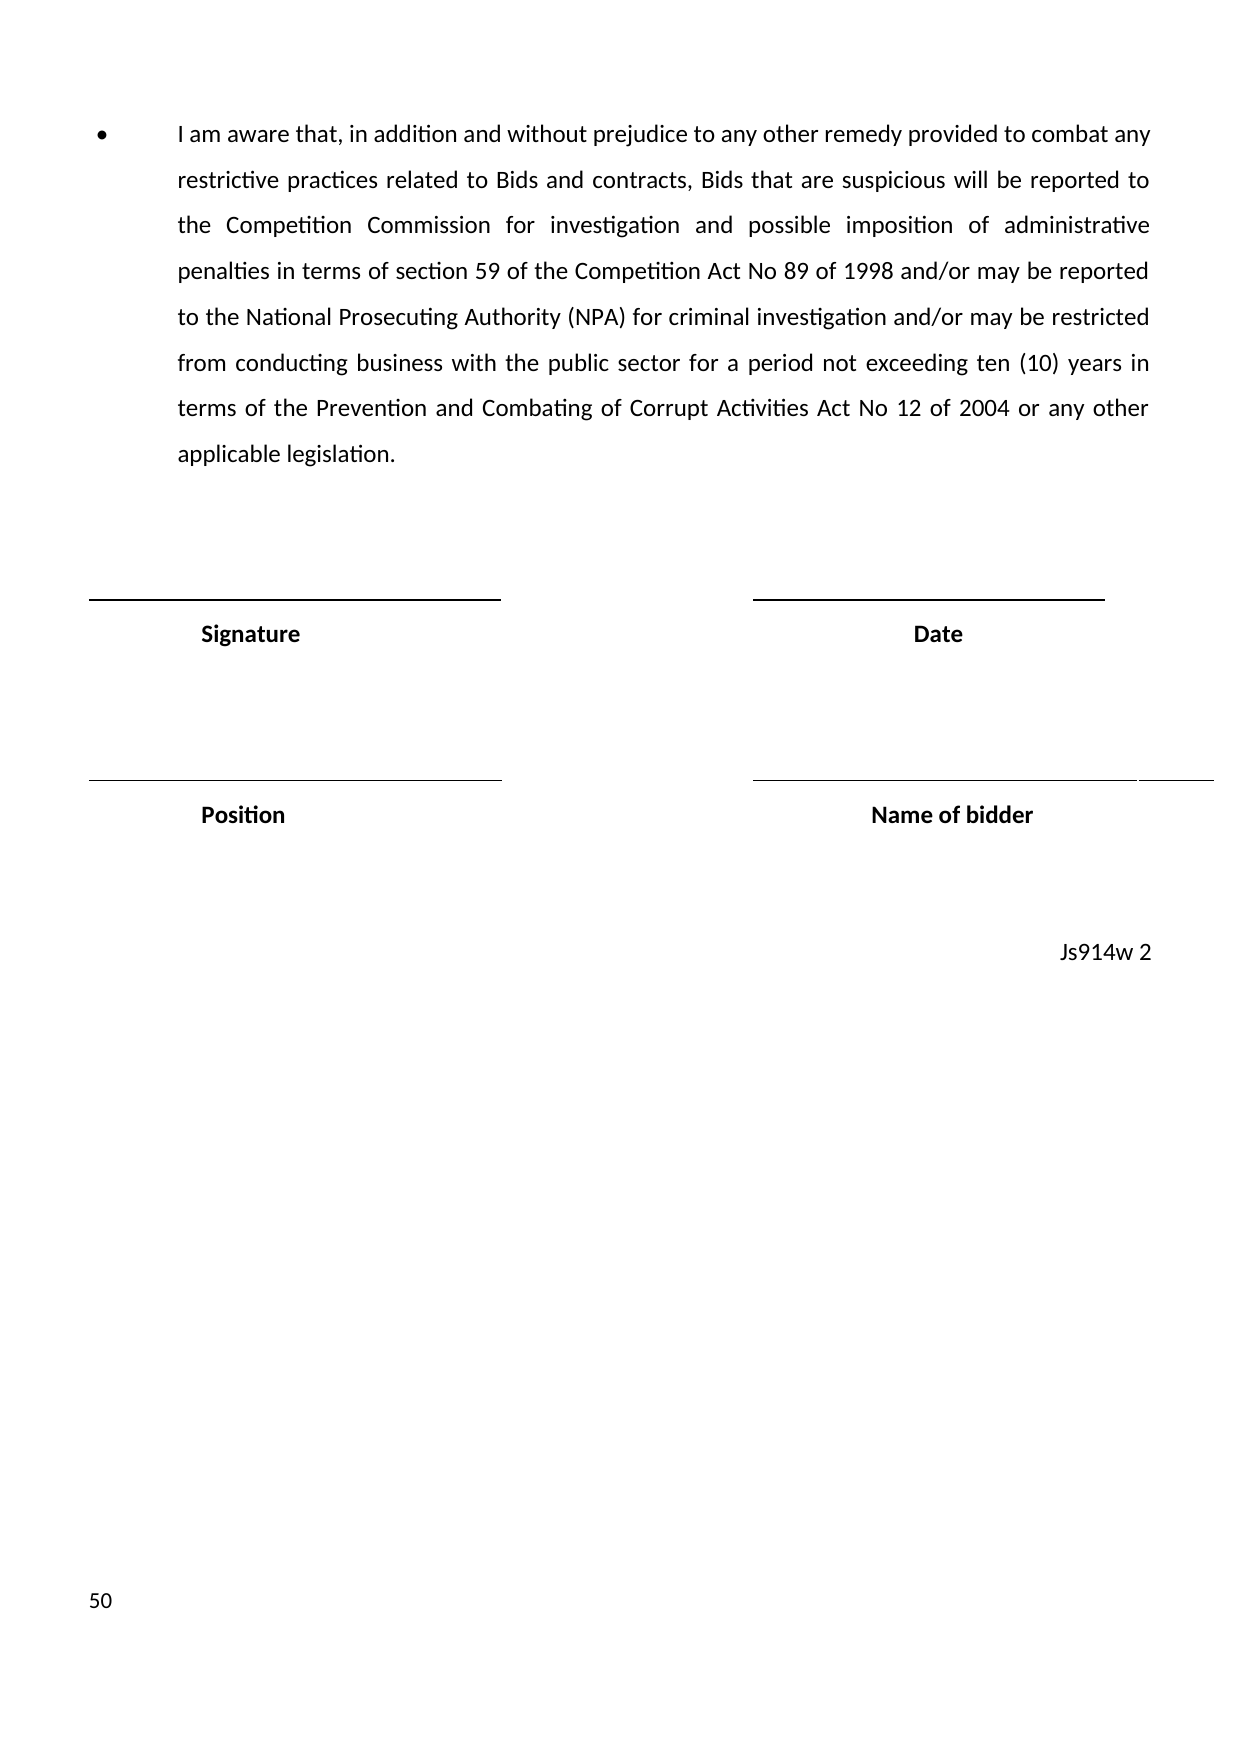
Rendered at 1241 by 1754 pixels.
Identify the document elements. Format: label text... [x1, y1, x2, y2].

text Signature Date [145, 619, 1152, 649]
list I am aware that, in addition and without prejudice to any other remedy provided to combat any restrictive practices related to Bids and contracts, Bids that are suspicious will be reported to the Competition Commission for investigation and possible imposition of administrative penalties in terms of section 59 of the Competition Act No 89 of 1998 and/or may be reported to the National Prosecuting Authority (NPA) for criminal investigation and/or may be restricted from conducting business with the public sector for a period not exceeding ten (10) years in terms of the Prevention and Combating of Corrupt Activities Act No 12 of 2004 or any other applicable legislation. [96, 118, 1152, 469]
text Js914w 2 [132, 936, 1152, 967]
text Position Name of bidder [145, 799, 1152, 829]
